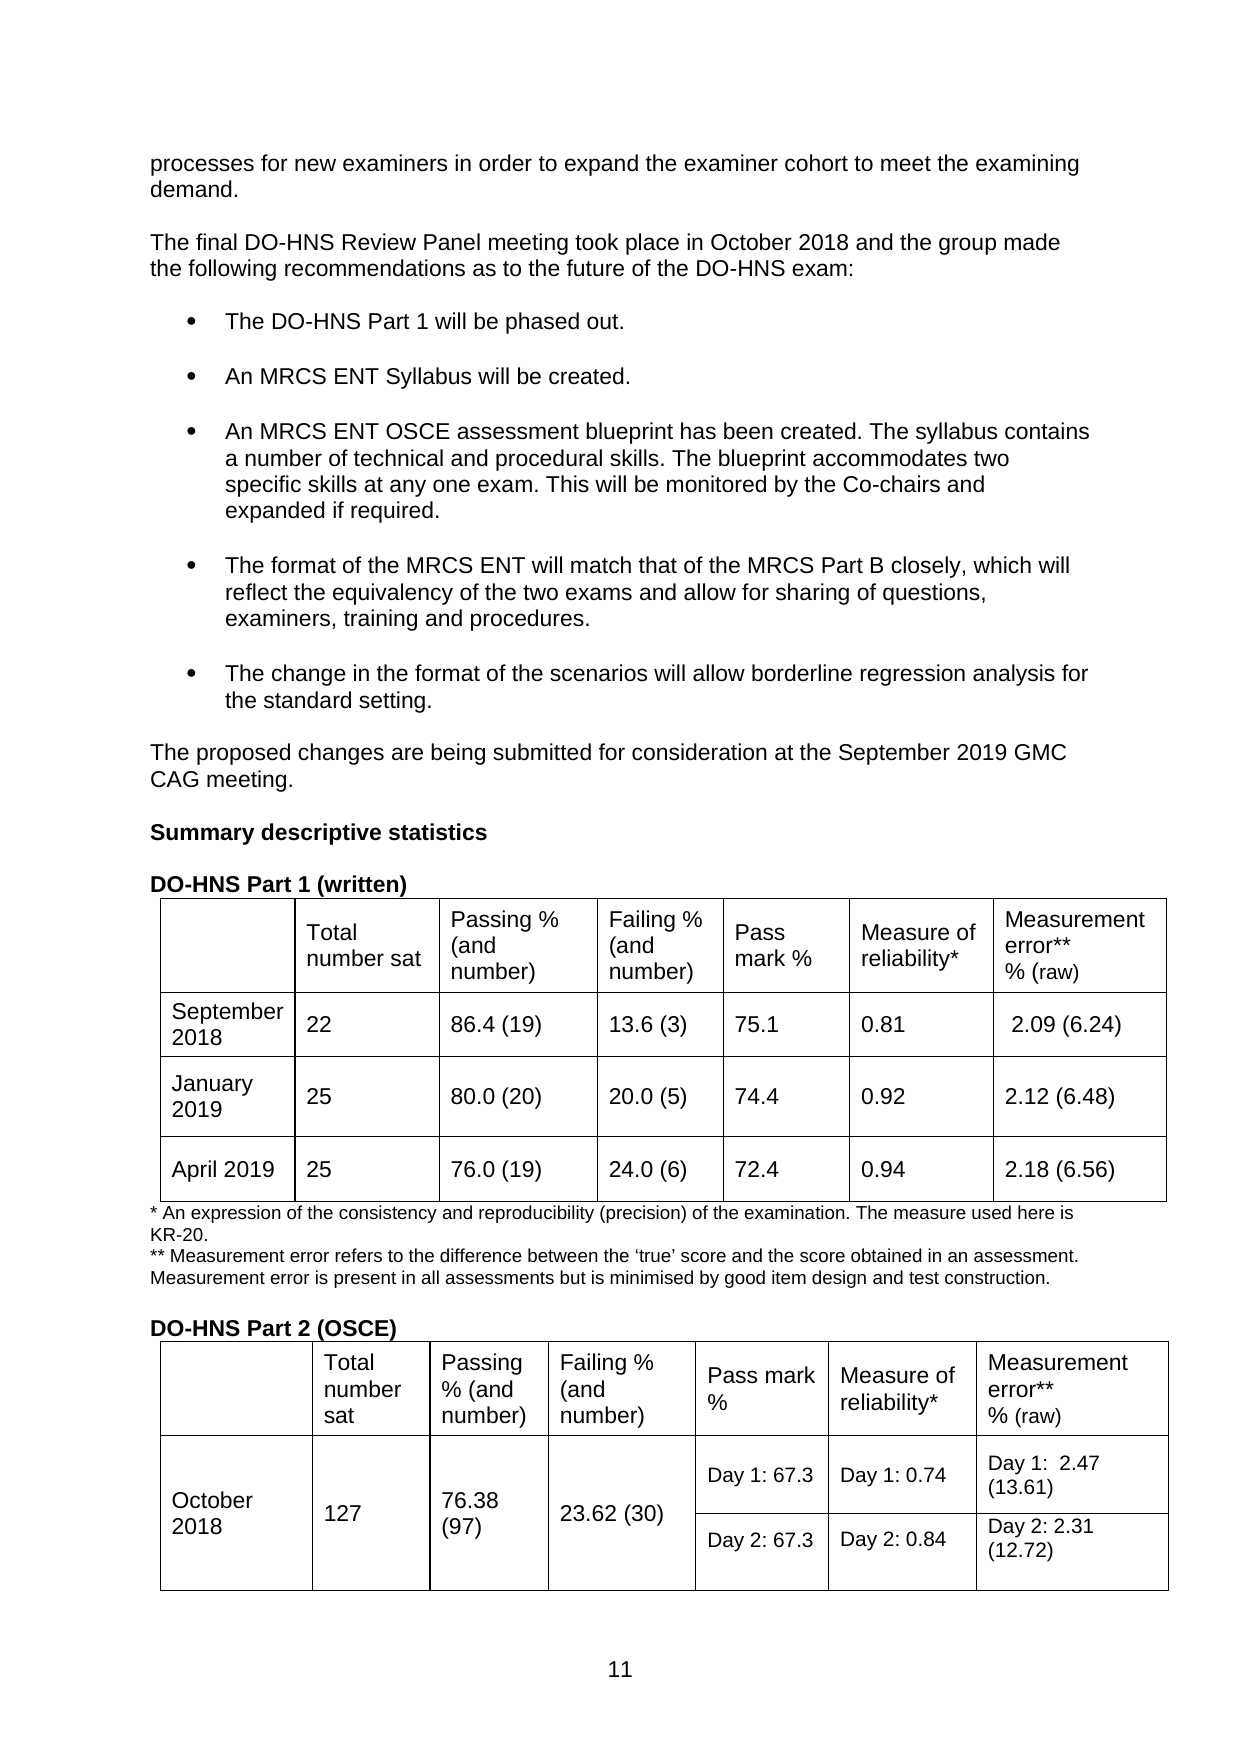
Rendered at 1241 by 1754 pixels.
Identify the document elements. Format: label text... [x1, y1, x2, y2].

table_header Measurement error** % (raw) [994, 899, 1166, 992]
text DO-HNS Part 1 (written) [150, 871, 1090, 897]
list An MRCS ENT Syllabus will be created. [187, 363, 1090, 389]
table_cell Day 2: 2.31 (12.72) [977, 1514, 1168, 1590]
table_cell April 2019 [161, 1137, 294, 1201]
table_cell September 2018 [161, 993, 294, 1056]
table_cell 0.92 [850, 1057, 993, 1136]
table_header Total number sat [313, 1342, 429, 1435]
table_cell 25 [296, 1057, 439, 1136]
text The proposed changes are being submitted for consideration at the September 2019 GMC CAG meeting. [150, 739, 1090, 792]
table_cell Day 2: 67.3 [696, 1514, 828, 1590]
table_cell 86.4 (19) [440, 993, 597, 1056]
table_header Measurement error** % (raw) [977, 1342, 1168, 1435]
text * An expression of the consistency and reproducibility (precision) of the examination. The measure used here is KR-20. [150, 1202, 1090, 1245]
table_cell 24.0 (6) [598, 1137, 723, 1201]
table_cell 127 [313, 1436, 429, 1590]
table_cell 76.38 (97) [431, 1436, 548, 1590]
table_header Failing % (and number) [549, 1342, 695, 1435]
table_cell October 2018 [161, 1436, 312, 1590]
table_header Measure of reliability* [850, 899, 993, 992]
text The final DO-HNS Review Panel meeting took place in October 2018 and the group made the following recommendations as to the future of the DO-HNS exam: [150, 229, 1090, 282]
table_cell 76.0 (19) [440, 1137, 597, 1201]
table_cell 2.18 (6.56) [994, 1137, 1166, 1201]
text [150, 150, 1090, 203]
list An MRCS ENT OSCE assessment blueprint has been created. The syllabus contains a number of technical and procedural skills. The blueprint accommodates two specific skills at any one exam. This will be monitored by the Co-chairs and expanded if required. [187, 418, 1090, 524]
table_cell 23.62 (30) [549, 1436, 695, 1590]
table_cell 74.4 [724, 1057, 849, 1136]
list The DO-HNS Part 1 will be phased out. [187, 308, 1090, 334]
table_header Total number sat [296, 899, 439, 992]
table_cell 2.09 (6.24) [994, 993, 1166, 1056]
table_cell 22 [296, 993, 439, 1056]
table_cell Day 1: 67.3 [696, 1436, 828, 1513]
table_cell Day 2: 0.84 [829, 1514, 976, 1590]
list The format of the MRCS ENT will match that of the MRCS Part B closely, which will reflect the equivalency of the two exams and allow for sharing of questions, examiners, training and procedures. [187, 552, 1090, 632]
table_header Failing % (and number) [598, 899, 723, 992]
table_cell Day 1: 0.74 [829, 1436, 976, 1513]
table_header Measure of reliability* [829, 1342, 976, 1435]
table_header [161, 1342, 312, 1435]
table_cell January 2019 [161, 1057, 294, 1136]
table_cell 13.6 (3) [598, 993, 723, 1056]
table_header Passing % (and number) [431, 1342, 548, 1435]
table_cell 75.1 [724, 993, 849, 1056]
table_cell 2.12 (6.48) [994, 1057, 1166, 1136]
table_cell 20.0 (5) [598, 1057, 723, 1136]
table_cell 0.81 [850, 993, 993, 1056]
table_cell 25 [296, 1137, 439, 1201]
table_header [161, 899, 294, 992]
table_header Pass mark % [696, 1342, 828, 1435]
table_cell Day 1: 2.47 (13.61) [977, 1436, 1168, 1513]
table_cell 72.4 [724, 1137, 849, 1201]
table_header Pass mark % [724, 899, 849, 992]
table_cell 0.94 [850, 1137, 993, 1201]
text Summary descriptive statistics [150, 818, 1090, 845]
table_cell 80.0 (20) [440, 1057, 597, 1136]
list The change in the format of the scenarios will allow borderline regression analysis for the standard setting. [187, 660, 1090, 713]
text DO-HNS Part 2 (OSCE) [150, 1315, 1090, 1341]
table_header Passing % (and number) [440, 899, 597, 992]
